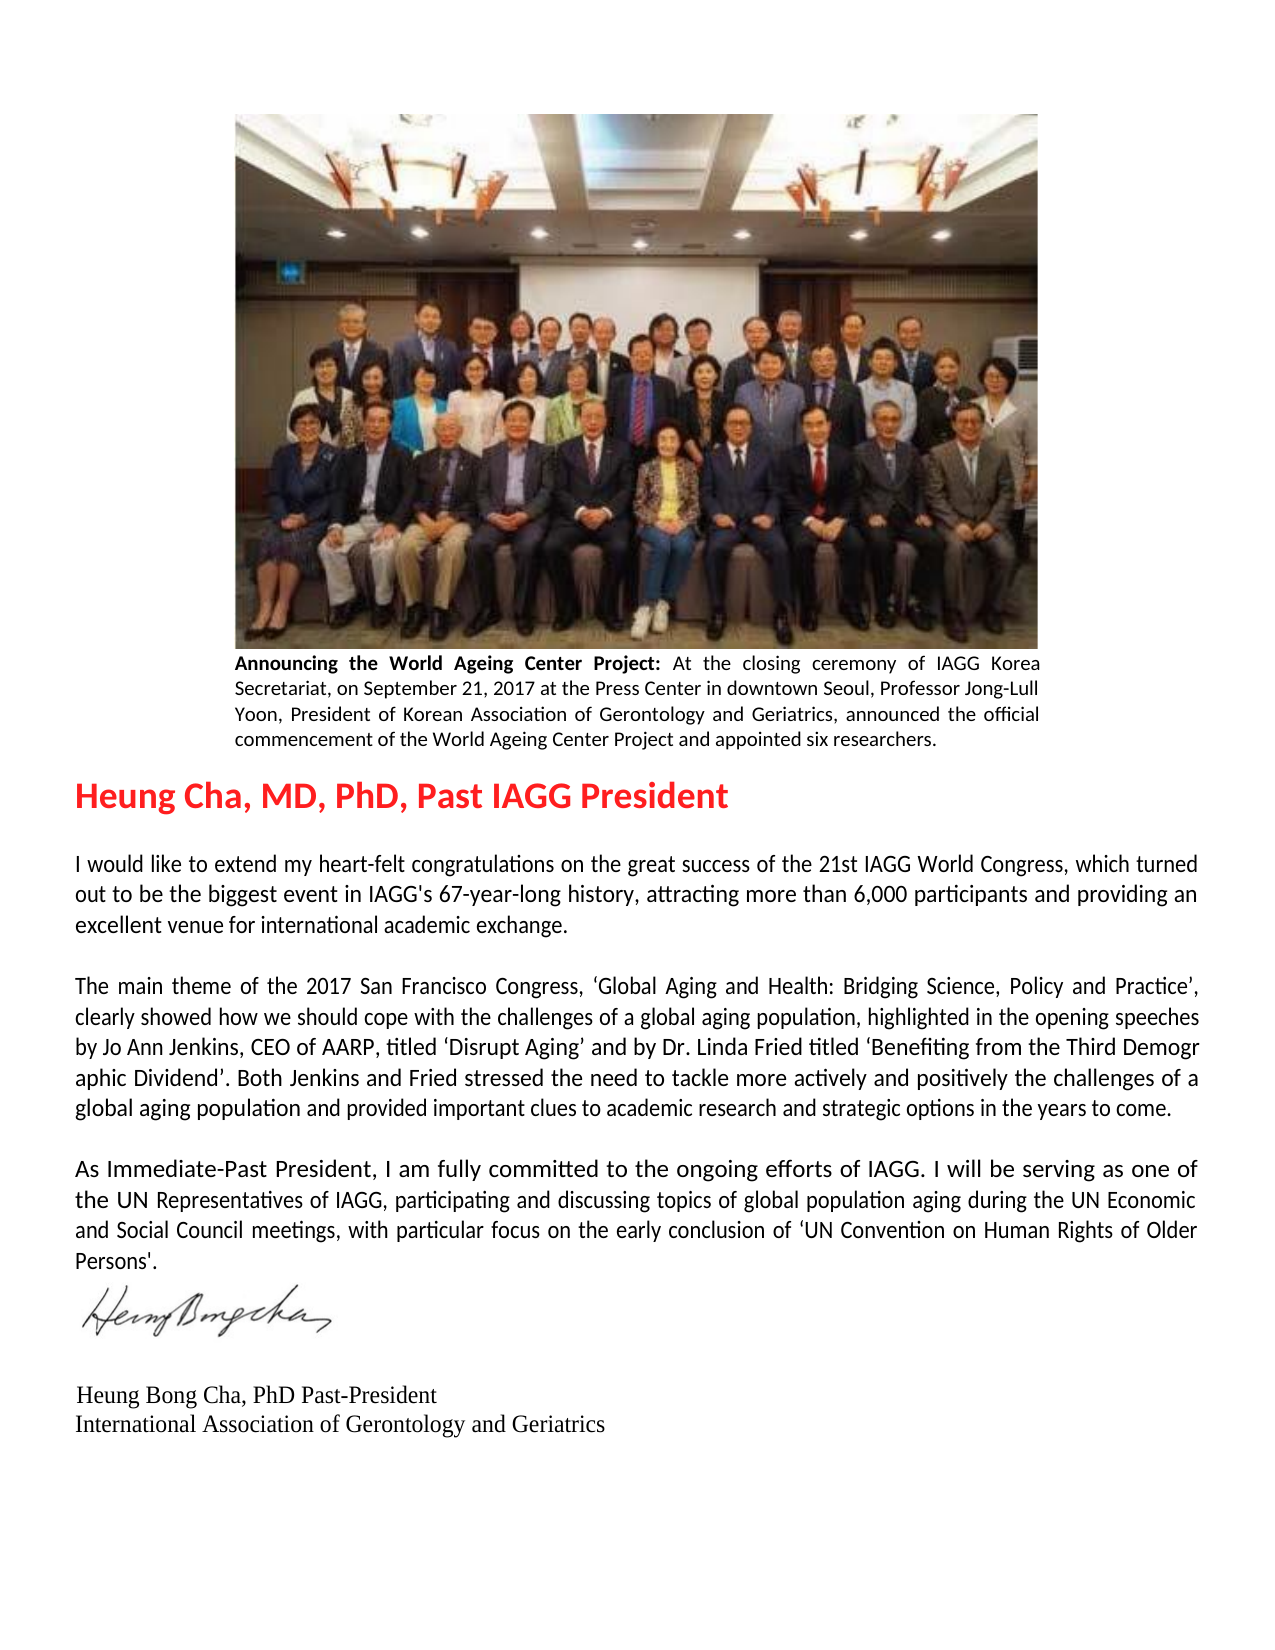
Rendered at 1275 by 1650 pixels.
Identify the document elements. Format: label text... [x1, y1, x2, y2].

subtitle Heung Cha, MD, PhD, Past IAGG President [75, 772, 1210, 818]
text I would like to extend my heart-felt congratulations on the great success of the 21st IAGG World Congress, which turned out to be the biggest event in IAGG's 67-year-long history, attracting more than 6,000 participants and providing an excellent venue for international academic exchange. [75, 848, 1199, 940]
text As Immediate-Past President, I am fully committed to the ongoing efforts of IAGG. I will be serving as one of the UN Representatives of IAGG, participating and discussing topics of global population aging during the UN Economic and Social Council meetings, with particular focus on the early conclusion of ‘UN Convention on Human Rights of Older Persons'. [75, 1153, 1198, 1275]
picture [65, 1267, 354, 1361]
text International Association of Gerontology and Geriatrics [75, 1409, 1210, 1437]
text Announcing the World Ageing Center Project: At the closing ceremony of IAGG Korea Secretariat, on September 21, 2017 at the Press Center in downtown Seoul, Professor Jong-Lull Yoon, President of Korean Association of Gerontology and Geriatrics, announced the official commencement of the World Ageing Center Project and appointed six researchers. [234, 650, 1041, 752]
text Heung Bong Cha, PhD Past-President [76, 1380, 1210, 1409]
text The main theme of the 2017 San Francisco Congress, ‘Global Aging and Health: Bridging Science, Policy and Practice’, clearly showed how we should cope with the challenges of a global aging population, highlighted in the opening speeches by Jo Ann Jenkins, CEO of AARP, titled ‘Disrupt Aging’ and by Dr. Linda Fried titled ‘Benefiting from the Third Demogr aphic Dividend’. Both Jenkins and Fried stressed the need to tackle more actively and positively the challenges of a global aging population and provided important clues to academic research and strategic options in the years to come. [75, 970, 1200, 1123]
picture [234, 114, 1038, 649]
